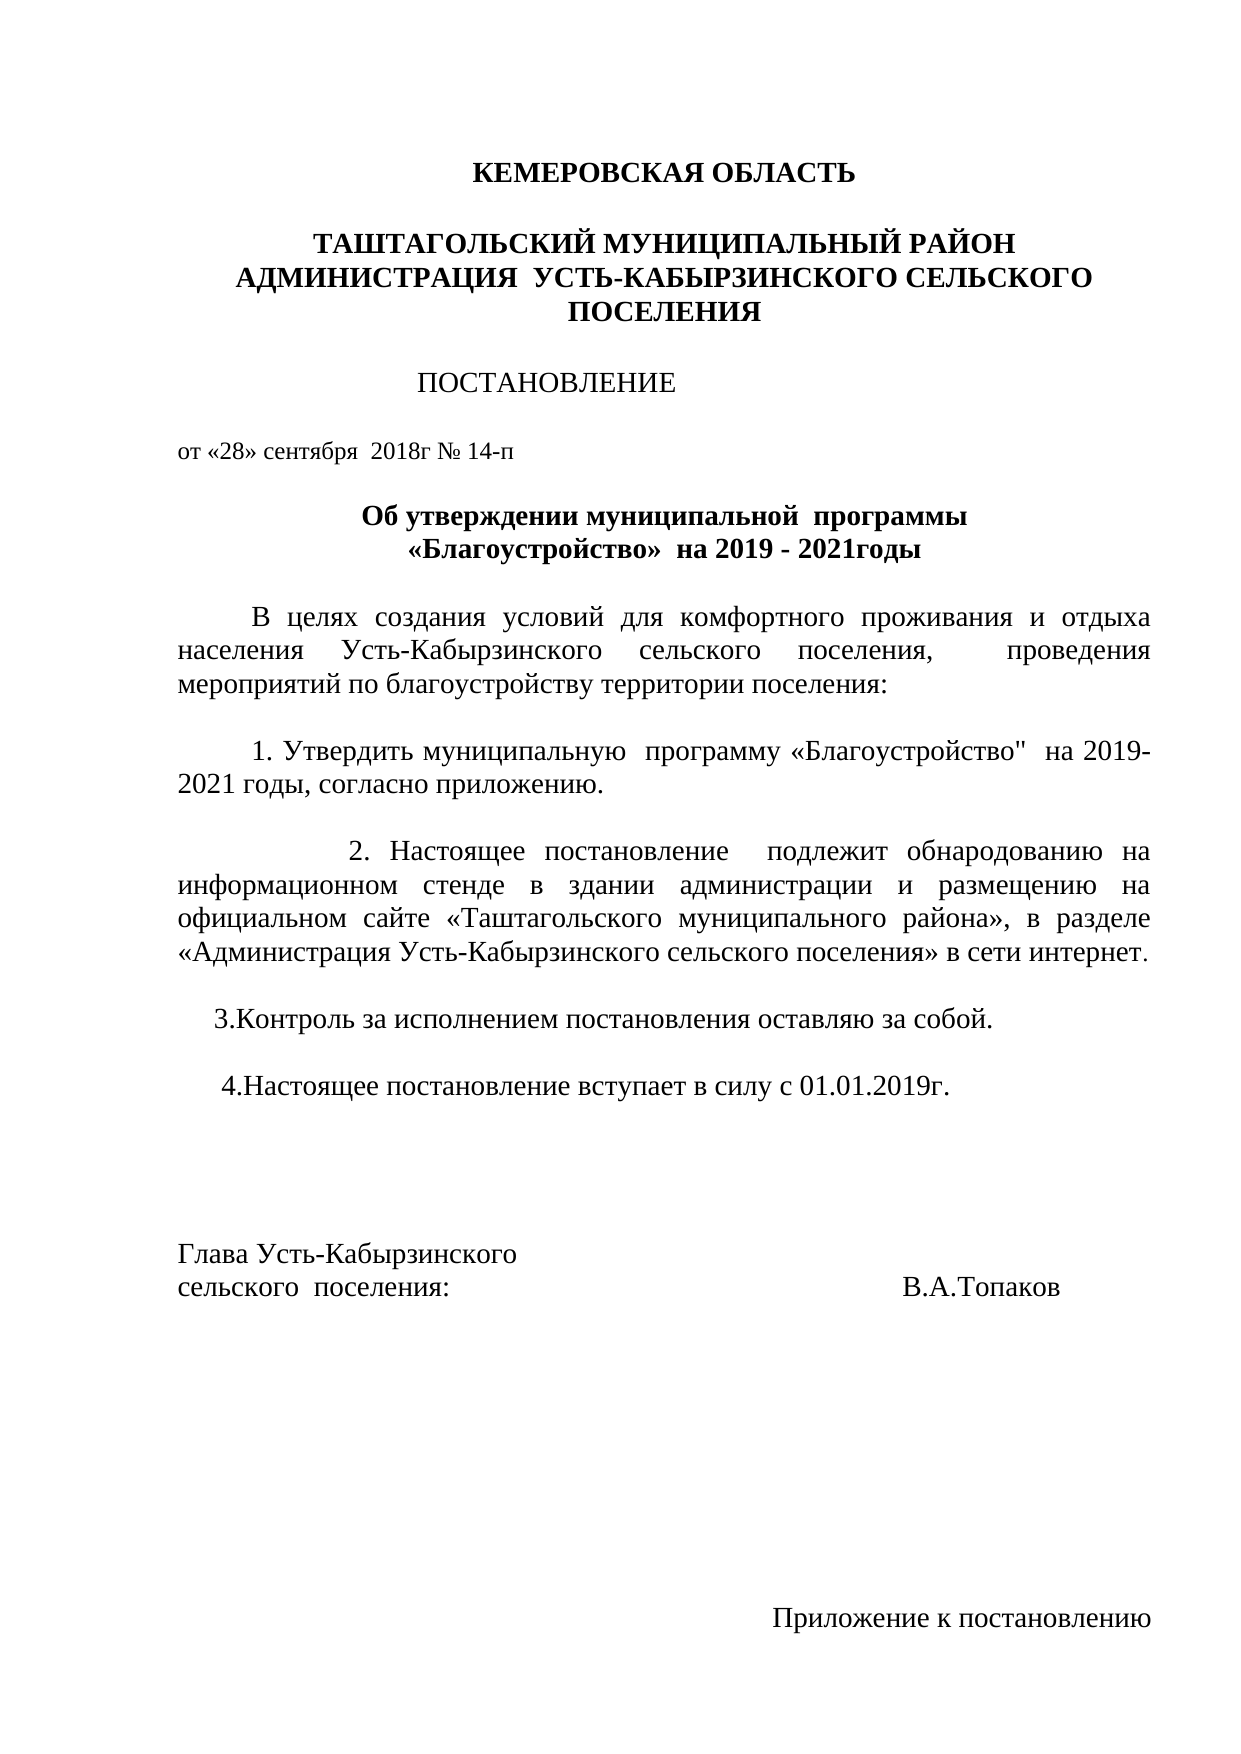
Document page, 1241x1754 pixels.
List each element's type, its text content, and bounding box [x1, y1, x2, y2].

text В целях создания условий для комфортного проживания и отдыха населения Усть-Кабырзинского сельского поселения, проведения мероприятий по благоустройству территории поселения: [177, 599, 1152, 699]
text «Благоустройство» на 2019 - 2021годы [177, 532, 1152, 565]
text 1. Утвердить муниципальную программу «Благоустройство" на 2019-2021 годы, согласно приложению. [177, 733, 1152, 800]
text сельского поселения: В.А.Топаков [177, 1269, 1152, 1303]
text 3.Контроль за исполнением постановления оставляю за собой. [177, 1001, 1152, 1035]
text Об утверждении муниципальной программы [177, 498, 1152, 532]
text ТАШТАГОЛЬСКИЙ МУНИЦИПАЛЬНЫЙ РАЙОН [177, 227, 1152, 260]
text Глава Усть-Кабырзинского [177, 1236, 1152, 1269]
text 4.Настоящее постановление вступает в силу с 01.01.2019г. [177, 1068, 1152, 1102]
subtitle АДМИНИСТРАЦИЯ УСТЬ-КАБЫРЗИНСКОГО СЕЛЬСКОГО ПОСЕЛЕНИЯ [177, 260, 1152, 327]
text 2. Настоящее постановление подлежит обнародованию на информационном стенде в здании администрации и размещению на официальном сайте «Таштагольского муниципального района», в разделе «Администрация Усть-Кабырзинского сельского поселения» в сети интернет. [177, 833, 1152, 968]
text Приложение к постановлению [177, 1600, 1152, 1634]
subtitle от «28» сентября 2018г № 14-п [177, 436, 1152, 464]
text КЕМЕРОВСКАЯ ОБЛАСТЬ [177, 156, 1152, 189]
subtitle ПОСТАНОВЛЕНИЕ [177, 365, 1152, 398]
